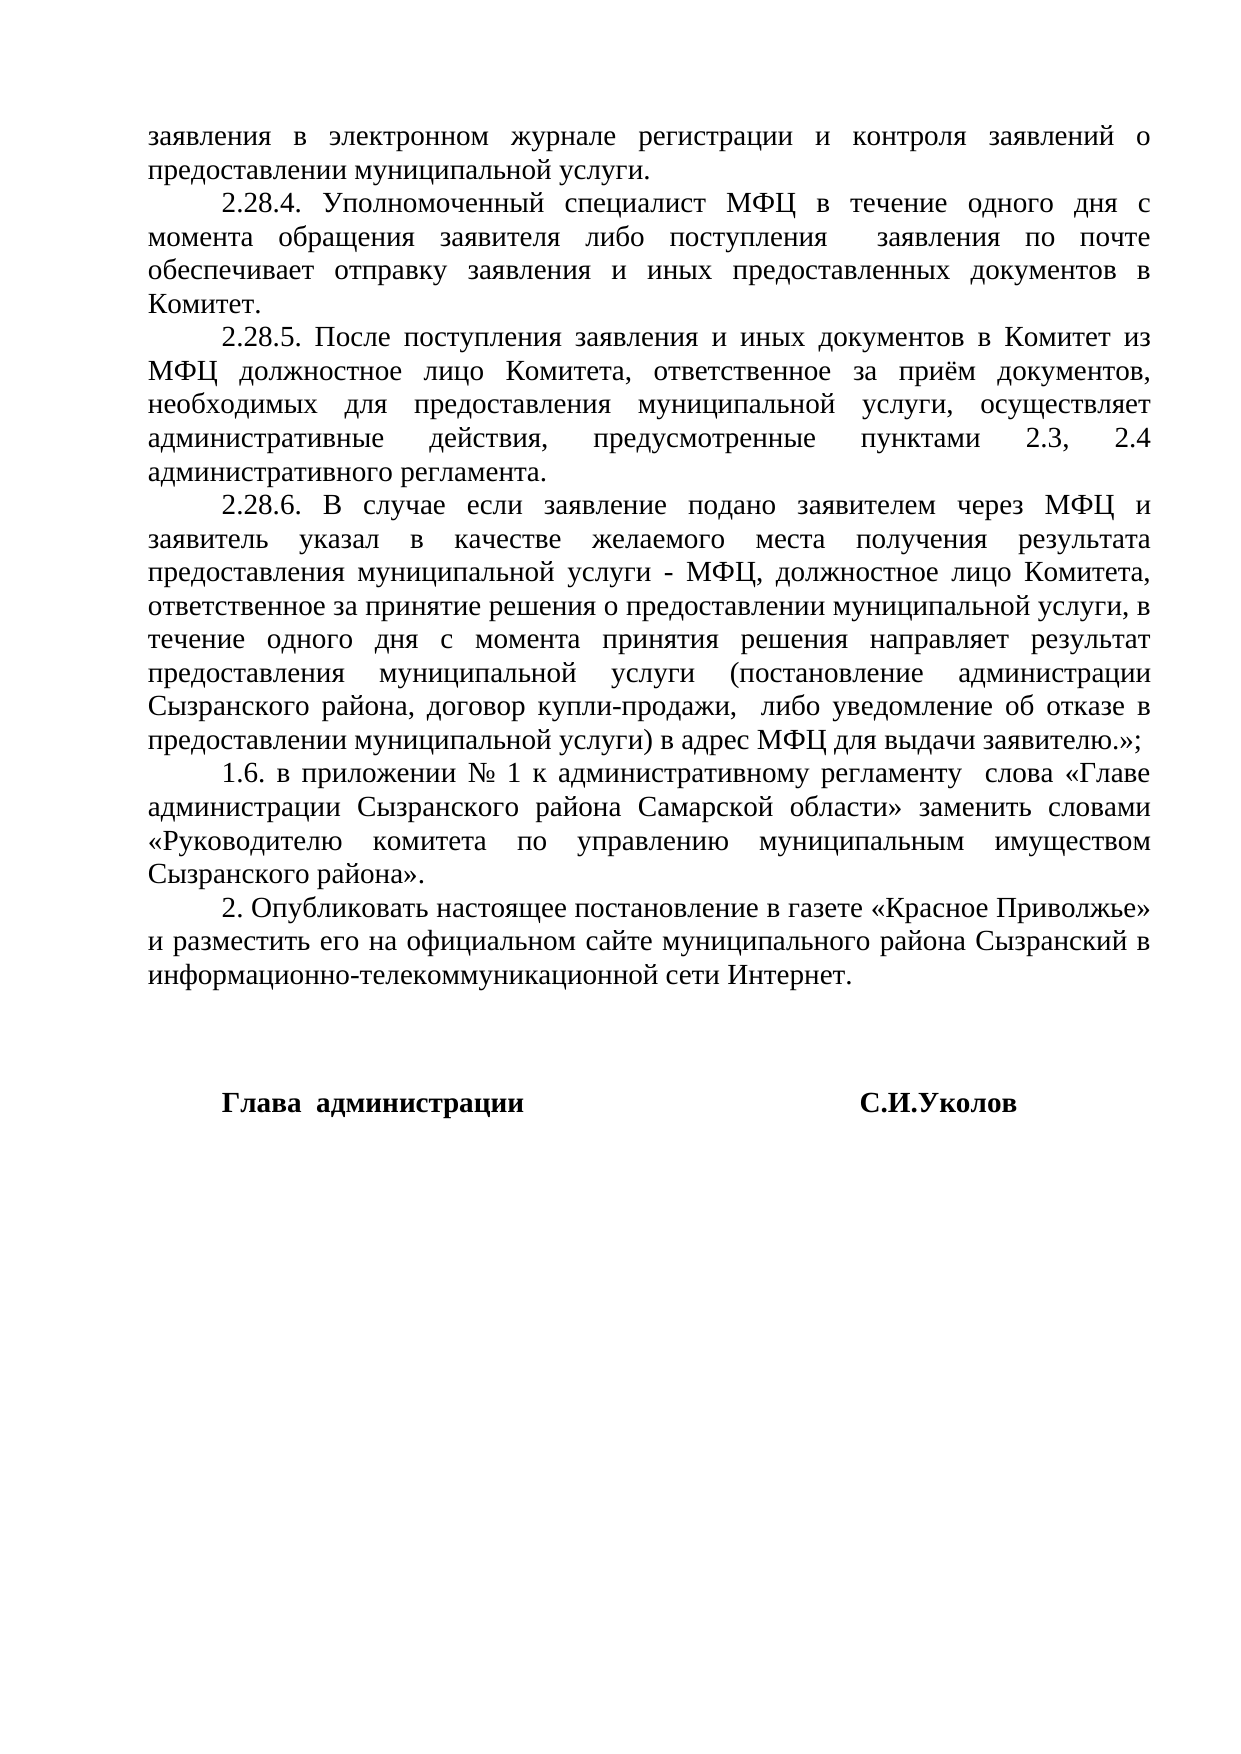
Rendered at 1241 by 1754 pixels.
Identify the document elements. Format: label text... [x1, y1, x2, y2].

text 2.28.5. После поступления заявления и иных документов в Комитет из МФЦ должностное лицо Комитета, ответственное за приём документов, необходимых для предоставления муниципальной услуги, осуществляет административные действия, предусмотренные пунктами 2.3, 2.4 административного регламента. [148, 319, 1152, 487]
text Глава администрации С.И.Уколов [148, 1085, 1152, 1118]
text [148, 118, 1152, 185]
text 2.28.6. В случае если заявление подано заявителем через МФЦ и заявитель указал в качестве желаемого места получения результата предоставления муниципальной услуги - МФЦ, должностное лицо Комитета, ответственное за принятие решения о предоставлении муниципальной услуги, в течение одного дня с момента принятия решения направляет результат предоставления муниципальной услуги (постановление администрации Сызранского района, договор купли-продажи, либо уведомление об отказе в предоставлении муниципальной услуги) в адрес МФЦ для выдачи заявителю.»; [148, 487, 1152, 756]
text 2. Опубликовать настоящее постановление в газете «Красное Приволжье» и разместить его на официальном сайте муниципального района Сызранский в информационно-телекоммуникационной сети Интернет. [148, 890, 1152, 990]
text 2.28.4. Уполномоченный специалист МФЦ в течение одного дня с момента обращения заявителя либо поступления заявления по почте обеспечивает отправку заявления и иных предоставленных документов в Комитет. [148, 185, 1152, 319]
text 1.6. в приложении № 1 к административному регламенту слова «Главе администрации Сызранского района Самарской области» заменить словами «Руководителю комитета по управлению муниципальным имуществом Сызранского района». [148, 756, 1152, 890]
